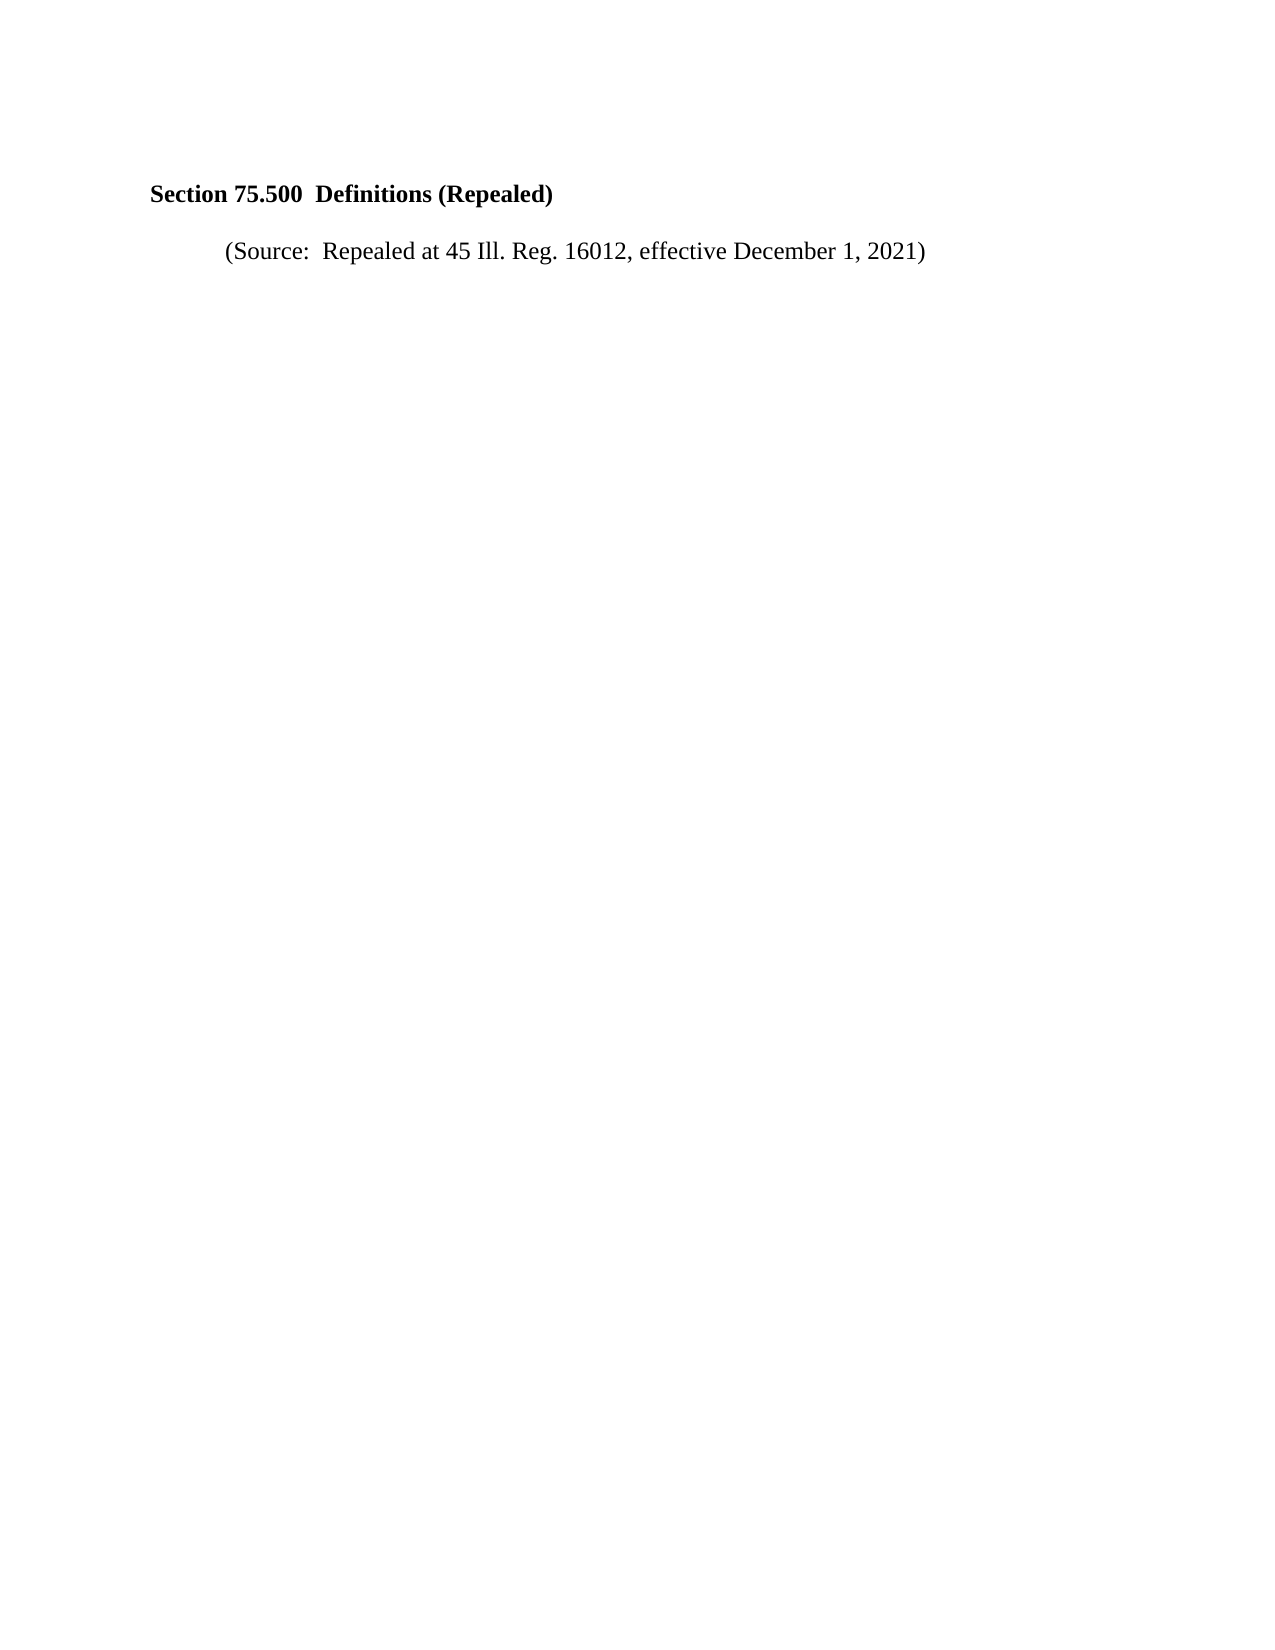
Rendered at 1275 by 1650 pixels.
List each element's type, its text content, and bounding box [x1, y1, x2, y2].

text (Source: Repealed at 45 Ill. Reg. 16012, effective December 1, 2021) [150, 236, 1125, 265]
text Section 75.500 Definitions (Repealed) [150, 179, 1125, 207]
